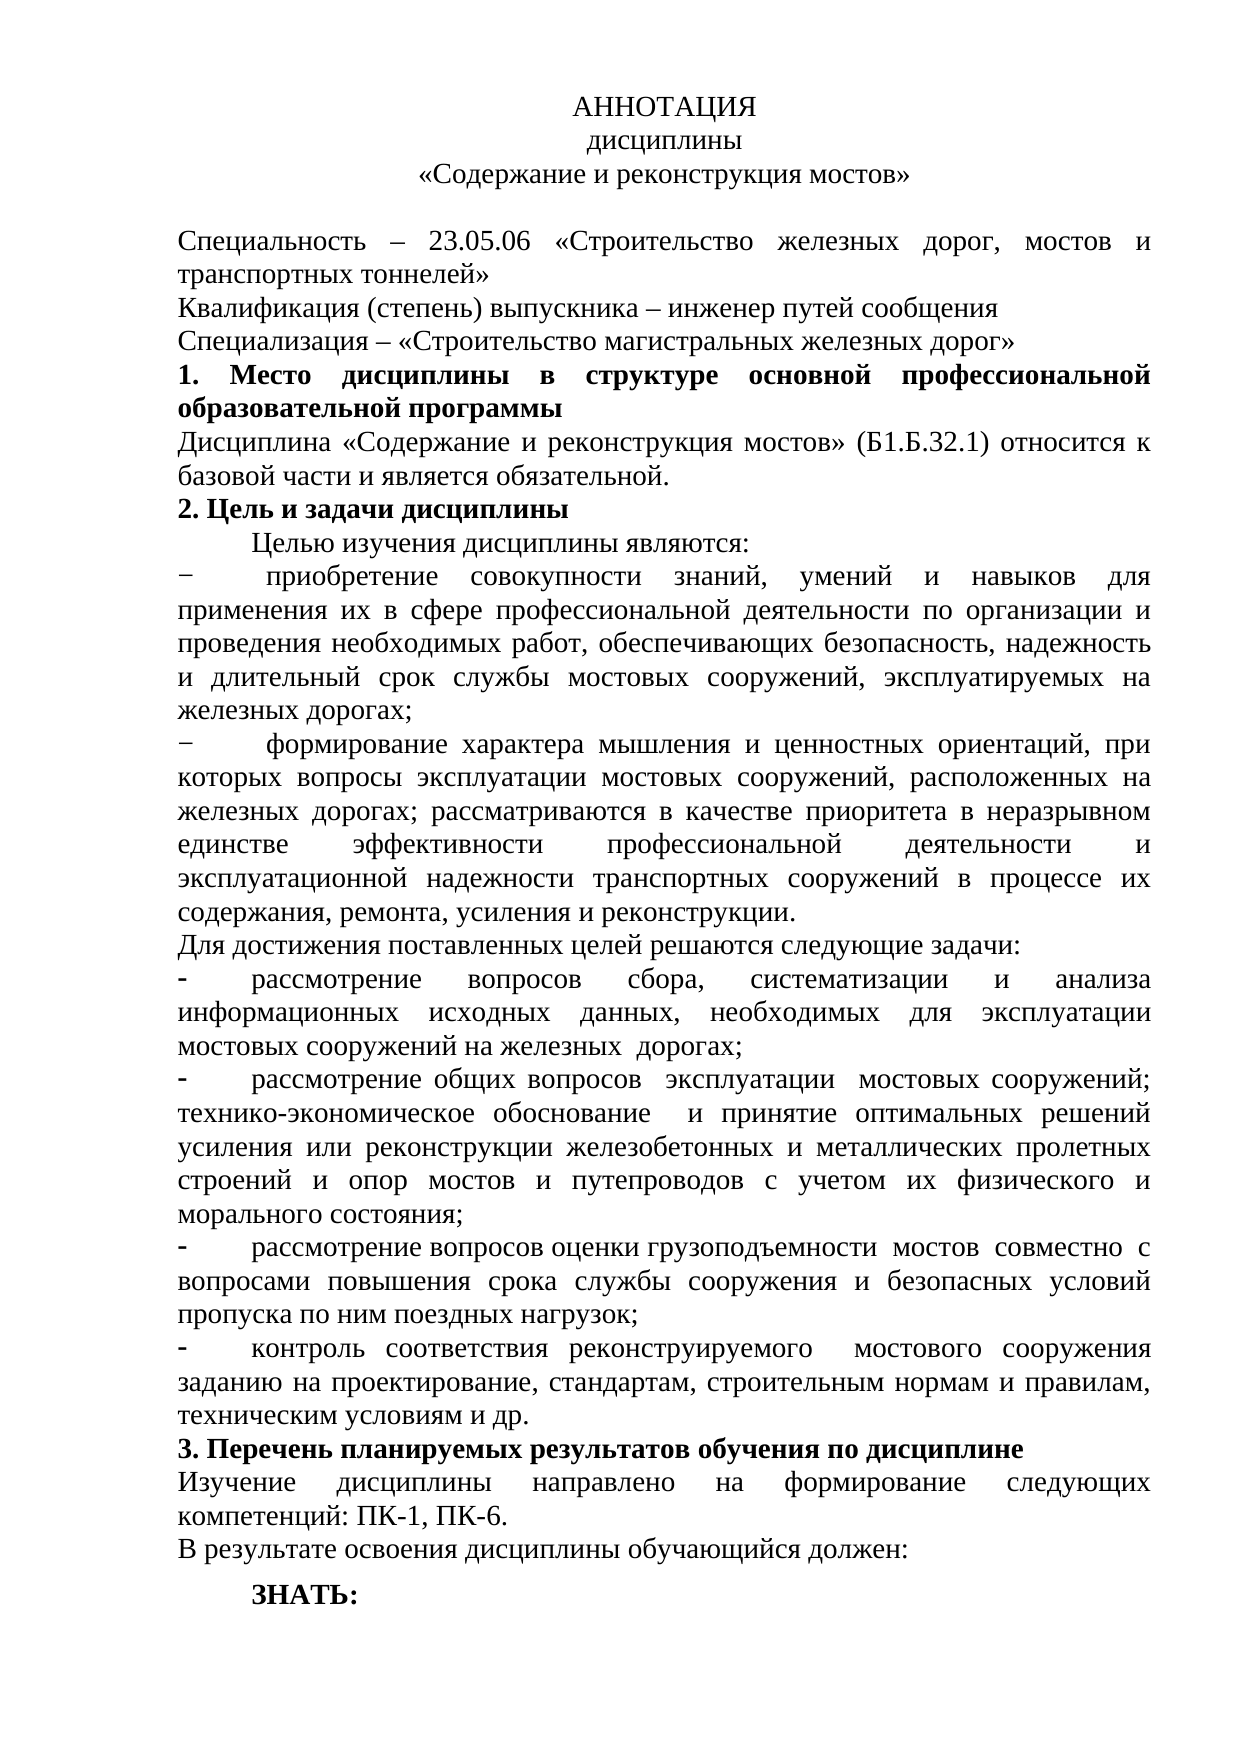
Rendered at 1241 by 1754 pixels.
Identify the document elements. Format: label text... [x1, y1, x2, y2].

list рассмотрение вопросов оценки грузоподъемности мостов совместно с вопросами повышения срока службы сооружения и безопасных условий пропуска по ним поездных нагрузок; [177, 1229, 1152, 1330]
text 1. Место дисциплины в структуре основной профессиональной образовательной программы [177, 357, 1152, 424]
text Специальность – 23.05.06 «Строительство железных дорог, мостов и транспортных тоннелей» [177, 223, 1152, 290]
text Для достижения поставленных целей решаются следующие задачи: [177, 927, 1152, 961]
text В результате освоения дисциплины обучающийся должен: [177, 1531, 1152, 1565]
text «Содержание и реконструкция мостов» [177, 156, 1152, 189]
text Изучение дисциплины направлено на формирование следующих компетенций: ПК-1, ПК-6. [177, 1464, 1152, 1531]
text Целью изучения дисциплины являются: [177, 525, 1152, 558]
text АННОТАЦИЯ [177, 89, 1152, 122]
text 2. Цель и задачи дисциплины [177, 491, 1152, 525]
text Дисциплина «Содержание и реконструкция мостов» (Б1.Б.32.1) относится к базовой части и является обязательной. [177, 424, 1152, 491]
text Квалификация (степень) выпускника – инженер путей сообщения [177, 290, 1152, 323]
text Специализация – «Строительство магистральных железных дорог» [177, 323, 1152, 357]
list рассмотрение вопросов сбора, систематизации и анализа информационных исходных данных, необходимых для эксплуатации мостовых сооружений на железных дорогах; [177, 961, 1152, 1061]
text 3. Перечень планируемых результатов обучения по дисциплине [177, 1431, 1152, 1464]
list формирование характера мышления и ценностных ориентаций, при которых вопросы эксплуатации мостовых сооружений, расположенных на железных дорогах; рассматриваются в качестве приоритета в неразрывном единстве эффективности профессиональной деятельности и эксплуатационной надежности транспортных сооружений в процессе их содержания, ремонта, усиления и реконструкции. [177, 726, 1152, 927]
list контроль соответствия реконструируемого мостового сооружения заданию на проектирование, стандартам, строительным нормам и правилам, техническим условиям и др. [177, 1330, 1152, 1431]
text ЗНАТЬ: [177, 1577, 1152, 1611]
list рассмотрение общих вопросов эксплуатации мостовых сооружений; технико-экономическое обоснование и принятие оптимальных решений усиления или реконструкции железобетонных и металлических пролетных строений и опор мостов и путепроводов с учетом их физического и морального состояния; [177, 1061, 1152, 1229]
text дисциплины [177, 122, 1152, 156]
list приобретение совокупности знаний, умений и навыков для применения их в сфере профессиональной деятельности по организации и проведения необходимых работ, обеспечивающих безопасность, надежность и длительный срок службы мостовых сооружений, эксплуатируемых на железных дорогах; [177, 558, 1152, 726]
